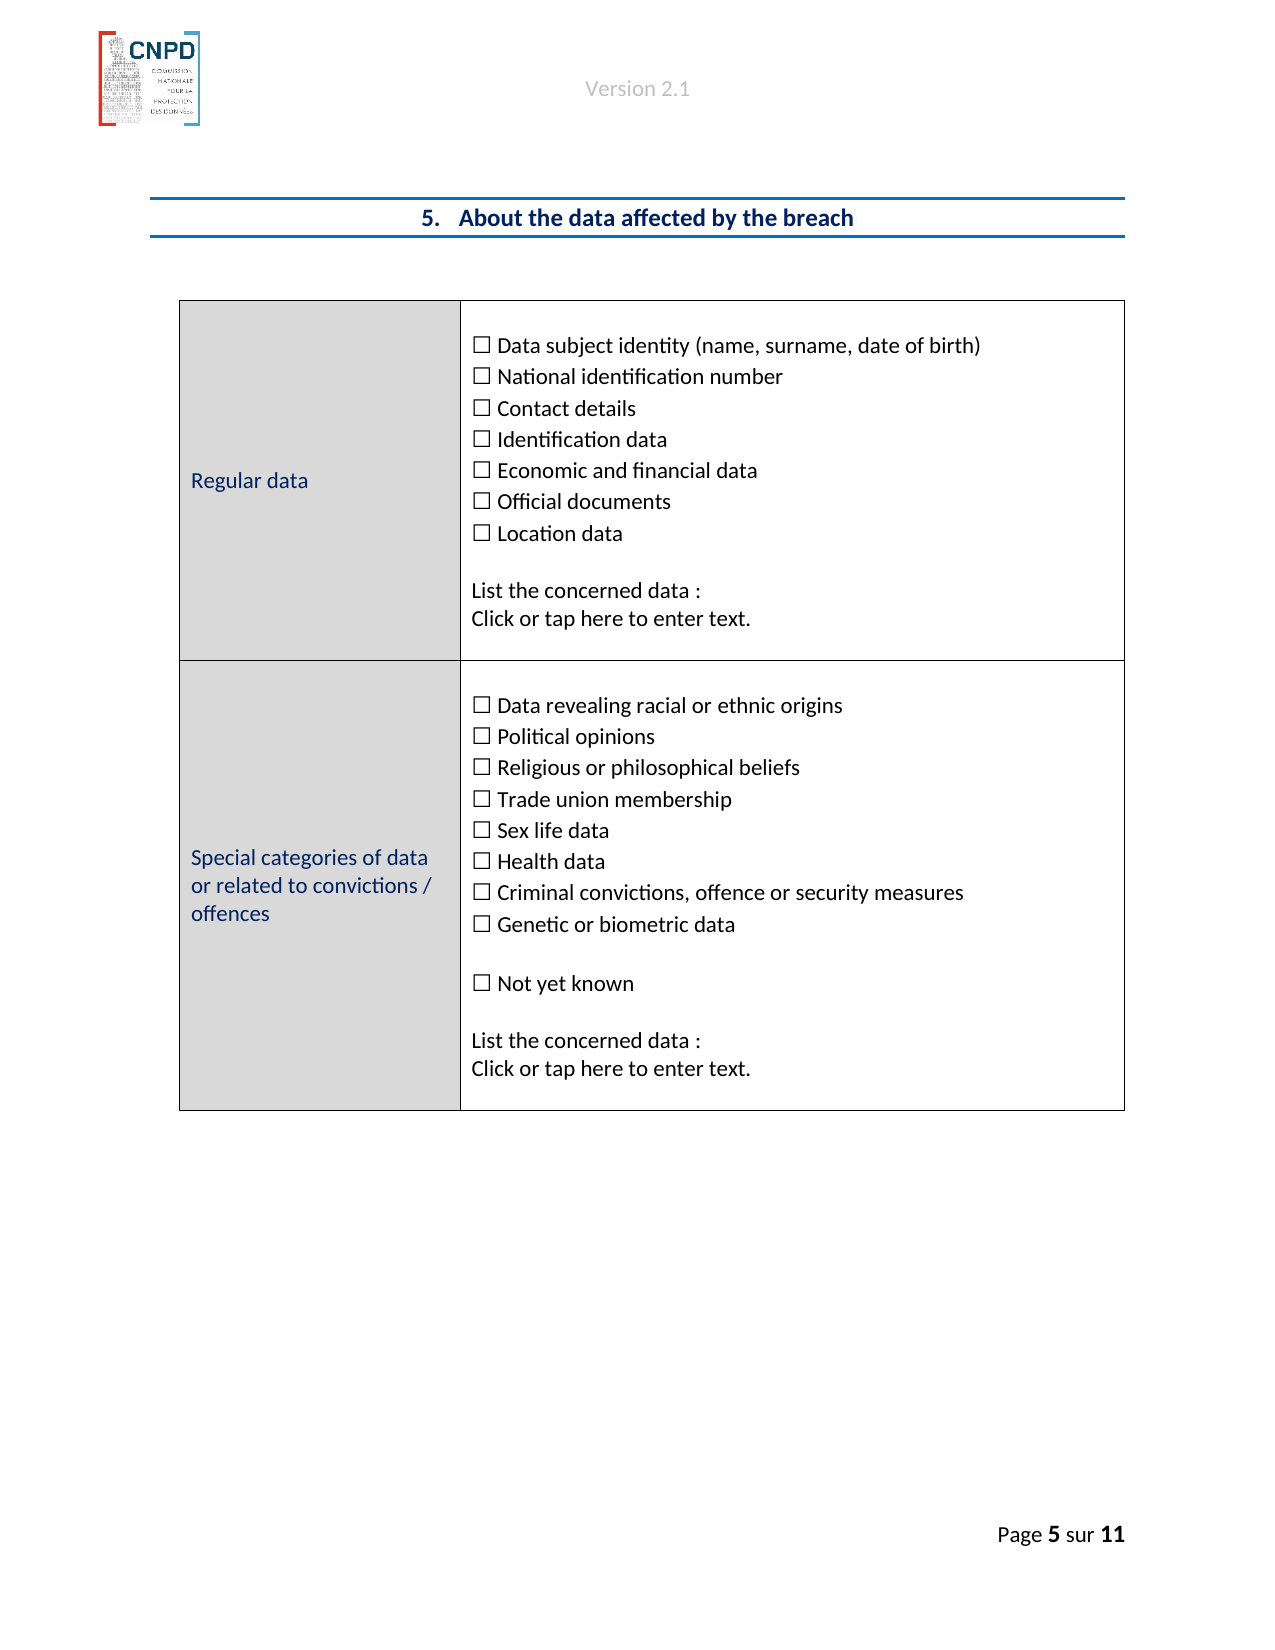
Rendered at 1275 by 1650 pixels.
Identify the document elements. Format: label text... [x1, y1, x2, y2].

table_cell Data revealing racial or ethnic origins Political opinions Religious or philosophical beliefs Trade union membership Sex life data Health data Criminal convictions, offence or security measures Genetic or biometric data Not yet known List the concerned data : [461, 661, 1124, 1110]
text About the data affected by the breach [150, 200, 1125, 235]
table_header Data subject identity (name, surname, date of birth) National identification number Contact details Identification data Economic and financial data Official documents Location data List the concerned data : [461, 301, 1124, 660]
table_cell Special categories of data or related to convictions / offences [180, 661, 460, 1110]
picture [98, 31, 200, 126]
table_header Regular data [180, 301, 460, 660]
